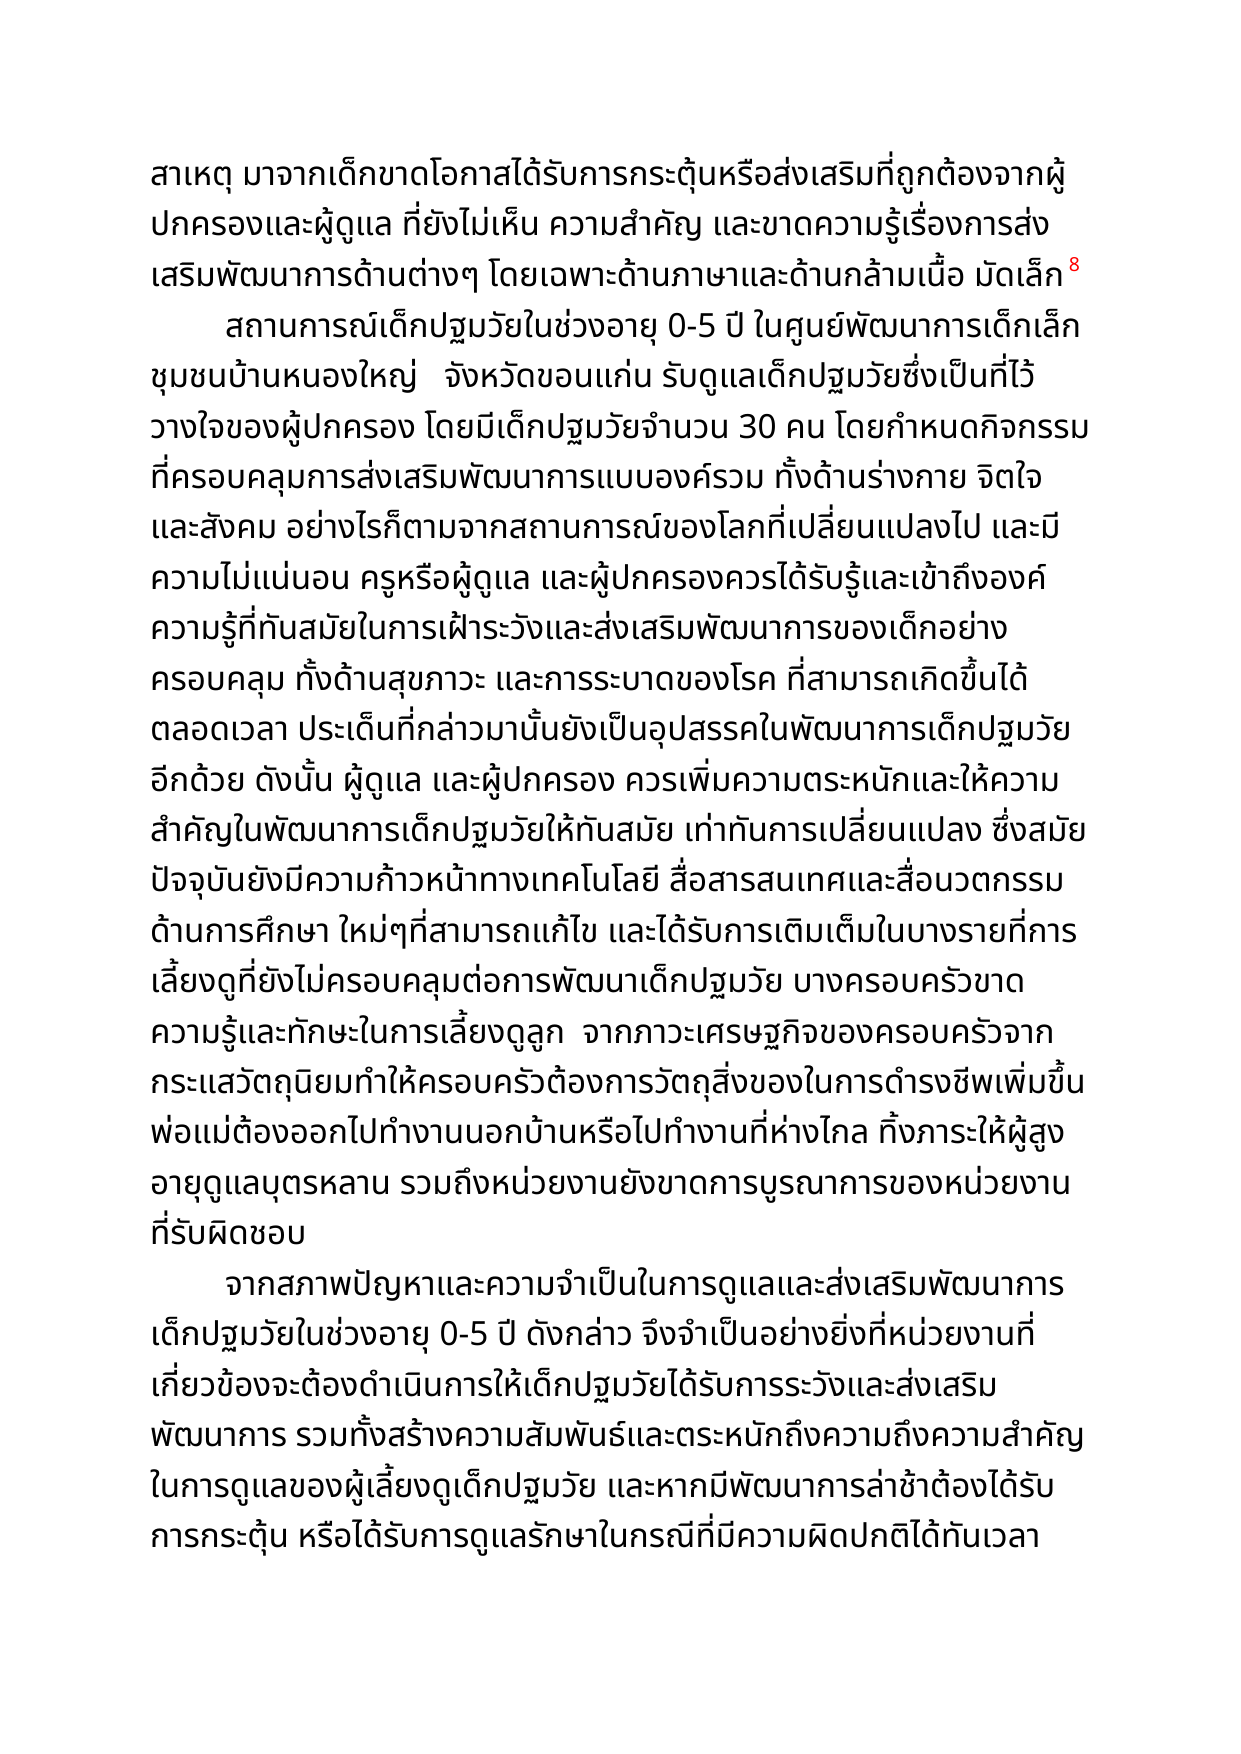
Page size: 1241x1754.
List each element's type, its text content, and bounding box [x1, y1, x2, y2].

text สถานการณ์เด็กปฐมวัยในช่วงอายุ 0-5 ปี ในศูนย์พัฒนาการเด็กเล็กชุมชนบ้านหนองใหญ่ จังหวัดขอนแก่น รับดูแลเด็กปฐมวัยซึ่งเป็นที่ไว้วางใจของผู้ปกครอง โดยมีเด็กปฐมวัยจำนวน 30 คน โดยกำหนดกิจกรรมที่ครอบคลุมการส่งเสริมพัฒนาการแบบองค์รวม ทั้งด้านร่างกาย จิตใจ และสังคม อย่างไรก็ตามจากสถานการณ์ของโลกที่เปลี่ยนแปลงไป และมีความไม่แน่นอน ครูหรือผู้ดูแล และผู้ปกครองควรได้รับรู้และเข้าถึงองค์ความรู้ที่ทันสมัยในการเฝ้าระวังและส่งเสริมพัฒนาการของเด็กอย่างครอบคลุม ทั้งด้านสุขภาวะ และการระบาดของโรค ที่สามารถเกิดขึ้นได้ตลอดเวลา ประเด็นที่กล่าวมานั้นยังเป็นอุปสรรคในพัฒนาการเด็กปฐมวัยอีกด้วย ดังนั้น ผู้ดูแล และผู้ปกครอง ควรเพิ่มความตระหนักและให้ความสำคัญในพัฒนาการเด็กปฐมวัยให้ทันสมัย เท่าทันการเปลี่ยนแปลง ซึ่งสมัยปัจจุบันยังมีความก้าวหน้าทางเทคโนโลยี สื่อสารสนเทศและสื่อนวตกรรมด้านการศึกษา ใหม่ๆที่สามารถแก้ไข และได้รับการเติมเต็มในบางรายที่การเลี้ยงดูที่ยังไม่ครอบคลุมต่อการพัฒนาเด็กปฐมวัย บางครอบครัวขาดความรู้และทักษะในการเลี้ยงดูลูก จากภาวะเศรษฐกิจของครอบครัวจากกระแสวัตถุนิยมทำให้ครอบครัวต้องการวัตถุสิ่งของในการดำรงชีพเพิ่มขึ้น พ่อแม่ต้องออกไปทำงานนอกบ้านหรือไปทำงานที่ห่างไกล ทิ้งภาระให้ผู้สูงอายุดูแลบุตรหลาน รวมถึงหน่วยงานยังขาดการบูรณาการของหน่วยงานที่รับผิดชอบ [150, 301, 1090, 1260]
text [150, 150, 1090, 301]
text จากสภาพปัญหาและความจำเป็นในการดูแลและส่งเสริมพัฒนาการเด็กปฐมวัยในช่วงอายุ 0-5 ปี ดังกล่าว จึงจำเป็นอย่างยิ่งที่หน่วยงานที่เกี่ยวข้องจะต้องดำเนินการให้เด็กปฐมวัยได้รับการระวังและส่งเสริมพัฒนาการ รวมทั้งสร้างความสัมพันธ์และตระหนักถึงความถึงความสำคัญในการดูแลของผู้เลี้ยงดูเด็กปฐมวัย และหากมีพัฒนาการล่าช้าต้องได้รับการกระตุ้น หรือได้รับการดูแลรักษาในกรณีที่มีความผิดปกติได้ทันเวลา [150, 1260, 1090, 1562]
